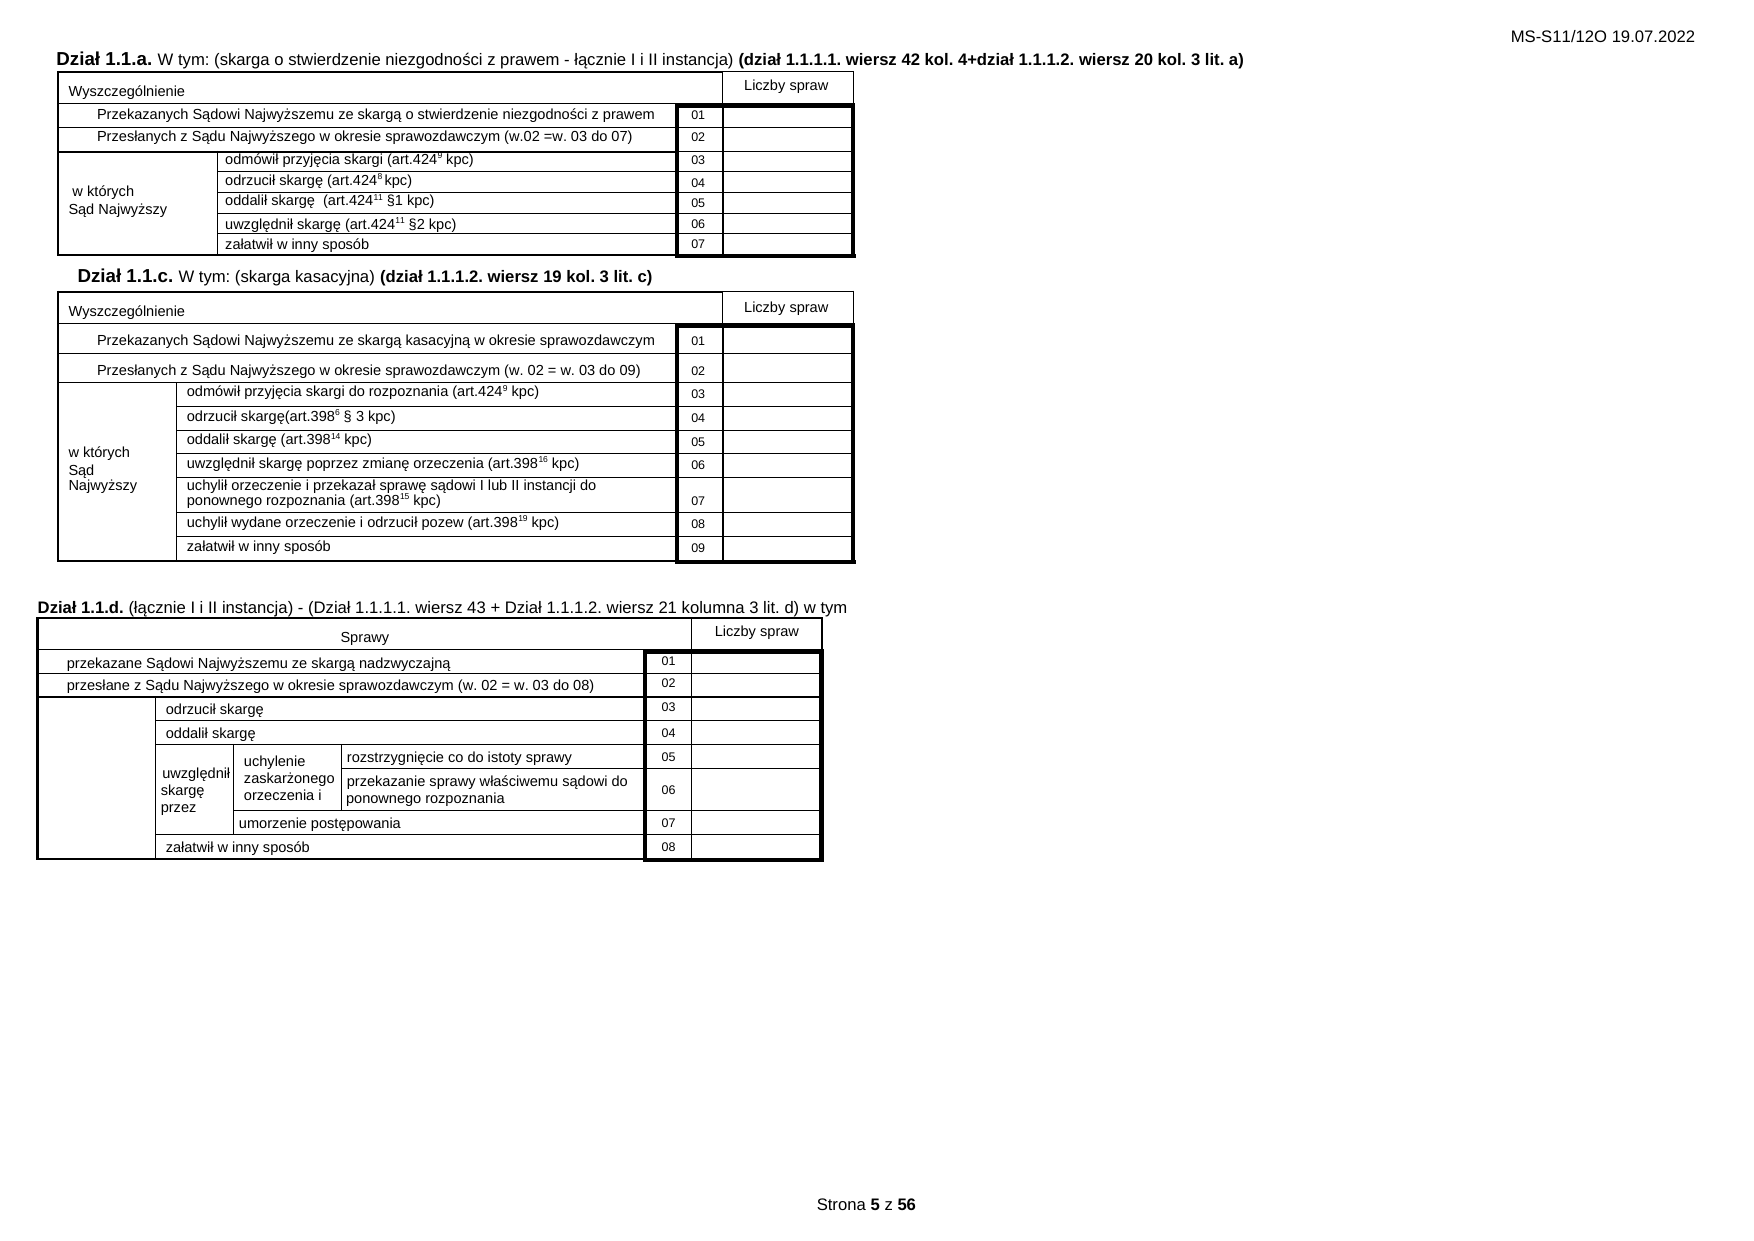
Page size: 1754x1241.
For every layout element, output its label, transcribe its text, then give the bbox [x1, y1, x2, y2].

text Dział 1.1.c. W tym: (skarga kasacyjna) (dział 1.1.1.2. wiersz 19 kol. 3 lit. c) [56, 265, 1695, 286]
table_cell 04 [647, 721, 691, 744]
table_header Wyszczególnienie [59, 293, 722, 323]
table_cell 05 [679, 193, 722, 212]
text Dział 1.1.a. W tym: (skarga o stwierdzenie niezgodności z prawem - łącznie I i II instancja) (dział 1.1.1.1. wiersz 42 kol. 4+dział 1.1.1.2. wiersz 20 kol. 3 lit. a) [56, 46, 1695, 71]
table_cell 07 [647, 811, 691, 834]
table_cell załatwił w inny sposób [218, 234, 675, 254]
table_cell [724, 128, 851, 151]
text Dział 1.1.d. (łącznie I i II instancja) - (Dział 1.1.1.1. wiersz 43 + Dział 1.1.1.2. wiersz 21 kolumna 3 lit. d) w tym [37, 598, 1695, 617]
table_cell 01 [679, 108, 722, 127]
table_cell [39, 698, 155, 857]
table_cell odrzucił skargę(art.3986 § 3 kpc) [177, 407, 675, 429]
table_cell 07 [679, 478, 722, 512]
table_cell odrzucił skargę (art.4248 kpc) [218, 172, 675, 192]
table_cell [724, 354, 851, 382]
table_cell [692, 721, 819, 744]
table_cell 08 [679, 513, 722, 536]
table_cell [692, 745, 819, 767]
table_cell [692, 698, 819, 720]
table_cell 02 [679, 354, 722, 382]
table_header Liczby spraw [723, 292, 853, 323]
table_cell oddalił skargę [156, 721, 643, 744]
table_cell 08 [647, 835, 691, 857]
table_cell 02 [647, 674, 691, 696]
table_cell 03 [679, 152, 722, 171]
table_cell uchylenie zaskarżonego orzeczenia i [234, 745, 341, 810]
table_cell [724, 328, 851, 353]
table_cell 06 [679, 214, 722, 233]
table_cell 05 [647, 745, 691, 767]
table_header Liczby spraw [723, 72, 853, 103]
table_cell 02 [679, 128, 722, 151]
table_cell 05 [679, 431, 722, 453]
table_cell 03 [647, 698, 691, 720]
table_cell Przekazanych Sądowi Najwyższemu ze skargą o stwierdzenie niezgodności z prawem [59, 104, 675, 127]
table_cell [724, 478, 851, 512]
table_cell odrzucił skargę [156, 698, 643, 720]
table_cell [724, 513, 851, 536]
table_cell [724, 407, 851, 429]
table_cell przesłane z Sądu Najwyższego w okresie sprawozdawczym (w. 02 = w. 03 do 08) [39, 674, 643, 696]
table_cell [724, 537, 851, 559]
table_cell w których Sąd Najwyższy [59, 153, 217, 254]
table_cell w których Sąd Najwyższy [59, 383, 176, 559]
table_cell [724, 152, 851, 171]
table_cell [724, 108, 851, 127]
table_cell rozstrzygnięcie co do istoty sprawy [342, 745, 643, 767]
table_cell 03 [679, 383, 722, 406]
table_header Liczby spraw [692, 619, 821, 649]
table_cell [692, 674, 819, 696]
table_header Wyszczególnienie [59, 73, 722, 103]
table_cell uchylił wydane orzeczenie i odrzucił pozew (art.39819 kpc) [177, 513, 675, 536]
table_cell odmówił przyjęcia skargi (art.4249 kpc) [218, 153, 675, 171]
table_cell 01 [647, 654, 691, 673]
table_cell 04 [679, 407, 722, 429]
table_cell [692, 654, 819, 673]
table_cell [724, 214, 851, 233]
table_cell przekazanie sprawy właściwemu sądowi do ponownego rozpoznania [342, 769, 643, 810]
table_cell uwzględnił skargę przez [156, 745, 233, 834]
table_cell oddalił skargę (art.42411 §1 kpc) [218, 193, 675, 212]
table_cell [692, 835, 819, 857]
table_cell 01 [679, 328, 722, 353]
table_cell [724, 454, 851, 477]
table_cell [692, 811, 819, 834]
table_cell uwzględnił skargę (art.42411 §2 kpc) [218, 214, 675, 233]
table_cell uchylił orzeczenie i przekazał sprawę sądowi I lub II instancji do ponownego rozpoznania (art.39815 kpc) [177, 478, 675, 512]
table_cell [724, 431, 851, 453]
table_cell 06 [647, 769, 691, 810]
table_cell uwzględnił skargę poprzez zmianę orzeczenia (art.39816 kpc) [177, 454, 675, 477]
table_cell 06 [679, 454, 722, 477]
table_cell 09 [679, 537, 722, 559]
table_cell załatwił w inny sposób [177, 537, 675, 559]
table_cell przekazane Sądowi Najwyższemu ze skargą nadzwyczajną [39, 650, 643, 673]
table_cell Przesłanych z Sądu Najwyższego w okresie sprawozdawczym (w. 02 = w. 03 do 09) [59, 354, 675, 382]
table_cell odmówił przyjęcia skargi do rozpoznania (art.4249 kpc) [177, 383, 675, 406]
table_header Sprawy [39, 619, 691, 649]
table_cell oddalił skargę (art.39814 kpc) [177, 431, 675, 453]
table_cell umorzenie postępowania [234, 811, 643, 834]
table_cell [724, 234, 851, 254]
table_cell [724, 172, 851, 192]
table_cell [724, 383, 851, 406]
table_cell Przekazanych Sądowi Najwyższemu ze skargą kasacyjną w okresie sprawozdawczym [59, 324, 675, 353]
table_cell 07 [679, 234, 722, 254]
table_cell [692, 769, 819, 810]
table_cell 04 [679, 172, 722, 192]
table_cell [724, 193, 851, 212]
table_cell załatwił w inny sposób [156, 835, 643, 857]
table_cell Przesłanych z Sądu Najwyższego w okresie sprawozdawczym (w.02 =w. 03 do 07) [59, 128, 675, 151]
